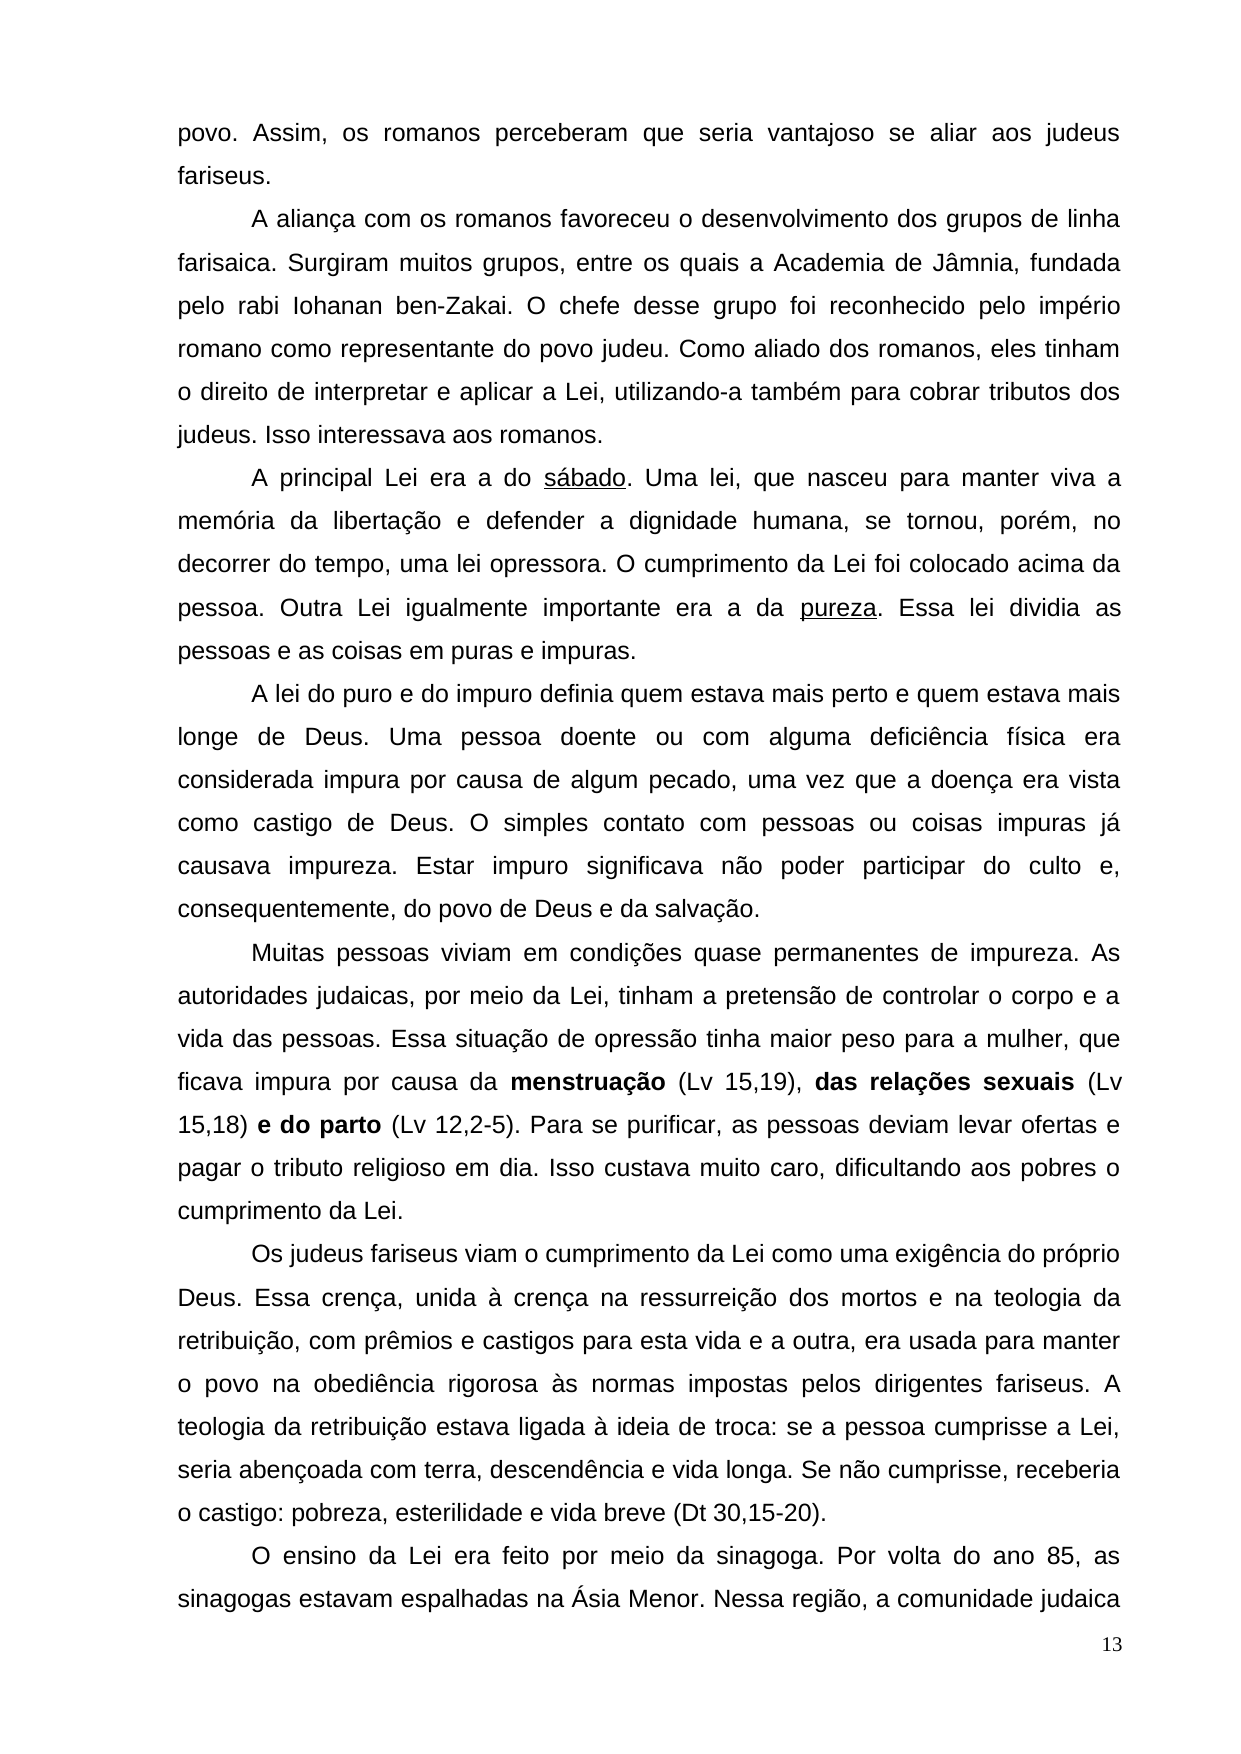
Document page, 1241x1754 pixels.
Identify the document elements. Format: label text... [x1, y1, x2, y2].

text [177, 118, 1122, 190]
text A aliança com os romanos favoreceu o desenvolvimento dos grupos de linha farisaica. Surgiram muitos grupos, entre os quais a Academia de Jâmnia, fundada pelo rabi Iohanan ben-Zakai. O chefe desse grupo foi reconhecido pelo império romano como representante do povo judeu. Como aliado dos romanos, eles tinham o direito de interpretar e aplicar a Lei, utilizando-a também para cobrar tributos dos judeus. Isso interessava aos romanos. [177, 204, 1122, 449]
text Os judeus fariseus viam o cumprimento da Lei como uma exigência do próprio Deus. Essa crença, unida à crença na ressurreição dos mortos e na teologia da retribuição, com prêmios e castigos para esta vida e a outra, era usada para manter o povo na obediência rigorosa às normas impostas pelos dirigentes fariseus. A teologia da retribuição estava ligada à ideia de troca: se a pessoa cumprisse a Lei, seria abençoada com terra, descendência e vida longa. Se não cumprisse, receberia o castigo: pobreza, esterilidade e vida breve (Dt 30,15-20). [177, 1239, 1122, 1527]
text A principal Lei era a do sábado. Uma lei, que nasceu para manter viva a memória da libertação e defender a dignidade humana, se tornou, porém, no decorrer do tempo, uma lei opressora. O cumprimento da Lei foi colocado acima da pessoa. Outra Lei igualmente importante era a da pureza. Essa lei dividia as pessoas e as coisas em puras e impuras. [177, 463, 1122, 664]
text Muitas pessoas viviam em condições quase permanentes de impureza. As autoridades judaicas, por meio da Lei, tinham a pretensão de controlar o corpo e a vida das pessoas. Essa situação de opressão tinha maior peso para a mulher, que ficava impura por causa da menstruação (Lv 15,19), das relações sexuais (Lv 15,18) e do parto (Lv 12,2-5). Para se purificar, as pessoas deviam levar ofertas e pagar o tributo religioso em dia. Isso custava muito caro, dificultando aos pobres o cumprimento da Lei. [177, 937, 1122, 1225]
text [177, 1541, 1122, 1613]
text A lei do puro e do impuro definia quem estava mais perto e quem estava mais longe de Deus. Uma pessoa doente ou com alguma deficiência física era considerada impura por causa de algum pecado, uma vez que a doença era vista como castigo de Deus. O simples contato com pessoas ou coisas impuras já causava impureza. Estar impuro significava não poder participar do culto e, consequentemente, do povo de Deus e da salvação. [177, 679, 1122, 923]
